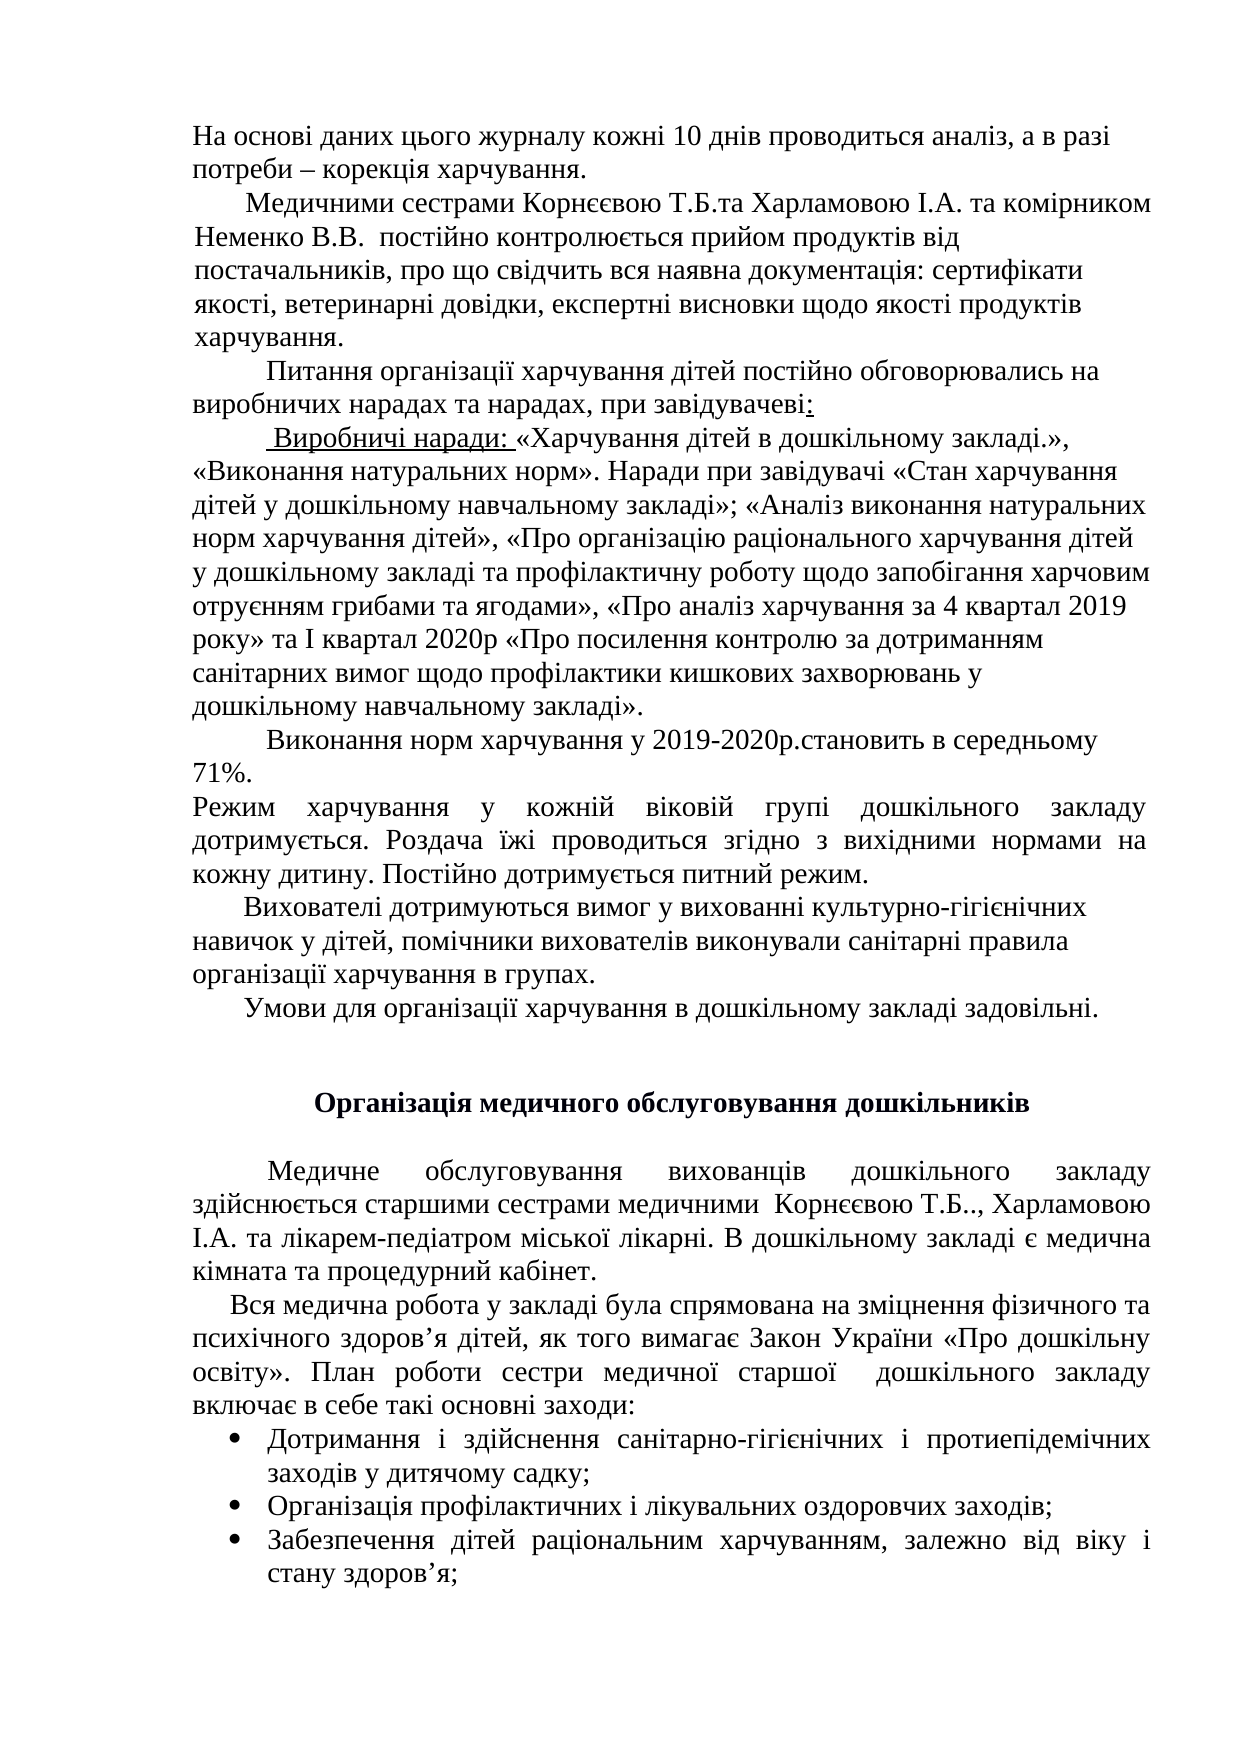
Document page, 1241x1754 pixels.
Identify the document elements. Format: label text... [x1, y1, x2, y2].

text Питання організації харчування дітей постійно обговорювались на виробничих нарадах та нарадах, при завідувачеві: [192, 353, 1152, 420]
text Медичне обслуговування вихованців дошкільного закладу здійснюється старшими сестрами медичними Корнєєвою Т.Б.., Харламовою І.А. та лікарем-педіатром міської лікарні. В дошкільному закладі є медична кімната та процедурний кабінет. [192, 1153, 1152, 1287]
text Виконання норм харчування у 2019-2020р.становить в середньому 71%. [192, 722, 1152, 789]
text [192, 118, 1152, 185]
text Медичними сестрами Корнєєвою Т.Б.та Харламовою І.А. та комірником Неменко В.В. постійно контролюється прийом продуктів від постачальників, про що свідчить вся наявна документація: сертифікати якості, ветеринарні довідки, експертні висновки щодо якості продуктів харчування. [194, 185, 1152, 353]
list Дотримання і здійснення санітарно-гігієнічних і протиепідемічних заходів у дитячому садку; [229, 1421, 1152, 1488]
list Організація профілактичних і лікувальних оздоровчих заходів; [229, 1488, 1152, 1522]
text Умови для організації харчування в дошкільному закладі задовільні. [192, 990, 1152, 1024]
list Забезпечення дітей раціональним харчуванням, залежно від віку і стану здоровʼя; [229, 1522, 1152, 1589]
text Режим харчування у кожній віковій групі дошкільного закладу дотримується. Роздача їжі проводиться згідно з вихідними нормами на кожну дитину. Постійно дотримується питний режим. [192, 789, 1147, 889]
text Вихователі дотримуються вимог у вихованні культурно-гігієнічних навичок у дітей, помічники вихователів виконували санітарні правила організації харчування в групах. [192, 889, 1152, 990]
text Організація медичного обслуговування дошкільників [192, 1086, 1152, 1119]
text Виробничі наради: «Харчування дітей в дошкільному закладі.», «Виконання натуральних норм». Наради при завідувачі «Стан харчування дітей у дошкільному навчальному закладі»; «Аналіз виконання натуральних норм харчування дітей», «Про організацію раціонального харчування дітей у дошкільному закладі та профілактичну роботу щодо запобігання харчовим отруєнням грибами та ягодами», «Про аналіз харчування за 4 квартал 2019 року» та І квартал 2020р «Про посилення контролю за дотриманням санітарних вимог щодо профілактики кишкових захворювань у дошкільному навчальному закладі». [192, 420, 1152, 722]
text Вся медична робота у закладі була спрямована на зміцнення фізичного та психічного здоров’я дітей, як того вимагає Закон України «Про дошкільну освіту». План роботи сестри медичної старшої дошкільного закладу включає в себе такі основні заходи: [192, 1287, 1152, 1421]
